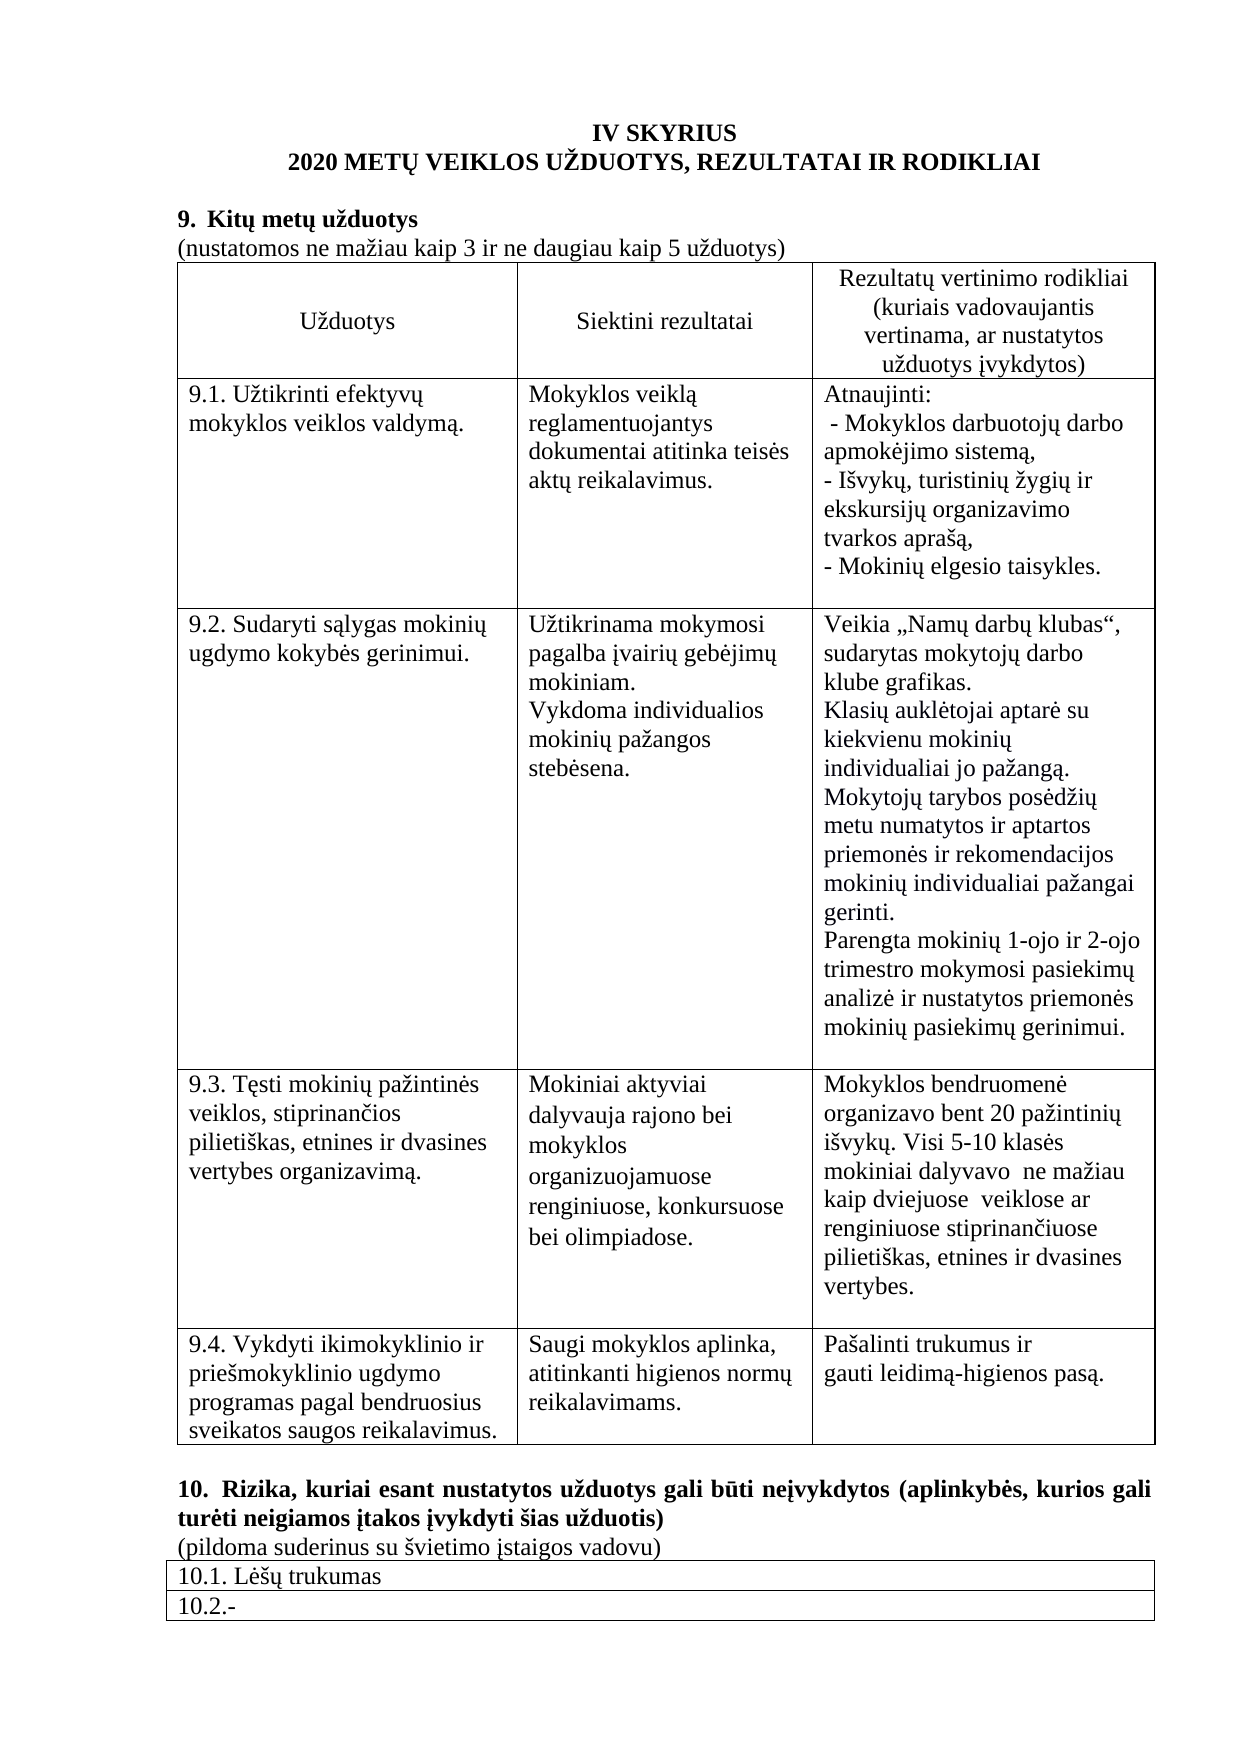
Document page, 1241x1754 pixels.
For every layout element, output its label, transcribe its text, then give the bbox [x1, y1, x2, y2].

table_header Siektini rezultatai [518, 263, 812, 378]
text (pildoma suderinus su švietimo įstaigos vadovu) [177, 1532, 1152, 1560]
text 9. Kitų metų užduotys [177, 204, 1152, 233]
table_cell 9.4. Vykdyti ikimokyklinio ir priešmokyklinio ugdymo programas pagal bendruosius sveikatos saugos reikalavimus. [178, 1329, 517, 1444]
table_cell Pašalinti trukumus ir gauti leidimą-higienos pasą. [813, 1329, 1154, 1444]
text (nustatomos ne mažiau kaip 3 ir ne daugiau kaip 5 užduotys) [177, 233, 1152, 262]
table_cell Mokyklos bendruomenė organizavo bent 20 pažintinių išvykų. Visi 5-10 klasės mokiniai dalyvavo ne mažiau kaip dviejuose veiklose ar renginiuose stiprinančiuose pilietiškas, etnines ir dvasines vertybes. [813, 1070, 1154, 1328]
table_cell Mokyklos veiklą reglamentuojantys dokumentai atitinka teisės aktų reikalavimus. [518, 379, 812, 608]
table_cell 9.1. Užtikrinti efektyvų mokyklos veiklos valdymą. [178, 379, 517, 608]
table_cell Mokiniai aktyviai dalyvauja rajono bei mokyklos organizuojamuose renginiuose, konkursuose bei olimpiadose. [518, 1070, 812, 1328]
table_header Užduotys [178, 263, 517, 378]
table_cell Užtikrinama mokymosi pagalba įvairių gebėjimų mokiniam. Vykdoma individualios mokinių pažangos stebėsena. [518, 609, 812, 1068]
table_cell Atnaujinti: - Mokyklos darbuotojų darbo apmokėjimo sistemą, - Išvykų, turistinių žygių ir ekskursijų organizavimo tvarkos aprašą, - Mokinių elgesio taisykles. [813, 379, 1154, 608]
table_cell 10.2.- [167, 1591, 1154, 1620]
table_cell 9.2. Sudaryti sąlygas mokinių ugdymo kokybės gerinimui. [178, 609, 517, 1068]
text IV SKYRIUS [177, 118, 1152, 147]
text 2020 METŲ VEIKLOS UŽDUOTYS, REZULTATAI IR RODIKLIAI [177, 147, 1152, 176]
table_cell Saugi mokyklos aplinka, atitinkanti higienos normų reikalavimams. [518, 1329, 812, 1444]
table_cell 9.3. Tęsti mokinių pažintinės veiklos, stiprinančios pilietiškas, etnines ir dvasines vertybes organizavimą. [178, 1070, 517, 1328]
table_cell Veikia „Namų darbų klubas“, sudarytas mokytojų darbo klube grafikas. Klasių auklėtojai aptarė su kiekvienu mokinių individualiai jo pažangą. Mokytojų tarybos posėdžių metu numatytos ir aptartos priemonės ir rekomendacijos mokinių individualiai pažangai gerinti. Parengta mokinių 1-ojo ir 2-ojo trimestro mokymosi pasiekimų analizė ir nustatytos priemonės mokinių pasiekimų gerinimui. [813, 609, 1154, 1068]
table_header 10.1. Lėšų trukumas [167, 1561, 1154, 1590]
table_header Rezultatų vertinimo rodikliai (kuriais vadovaujantis vertinama, ar nustatytos užduotys įvykdytos) [813, 263, 1154, 378]
text 10. Rizika, kuriai esant nustatytos užduotys gali būti neįvykdytos (aplinkybės, kurios gali turėti neigiamos įtakos įvykdyti šias užduotis) [177, 1474, 1152, 1532]
